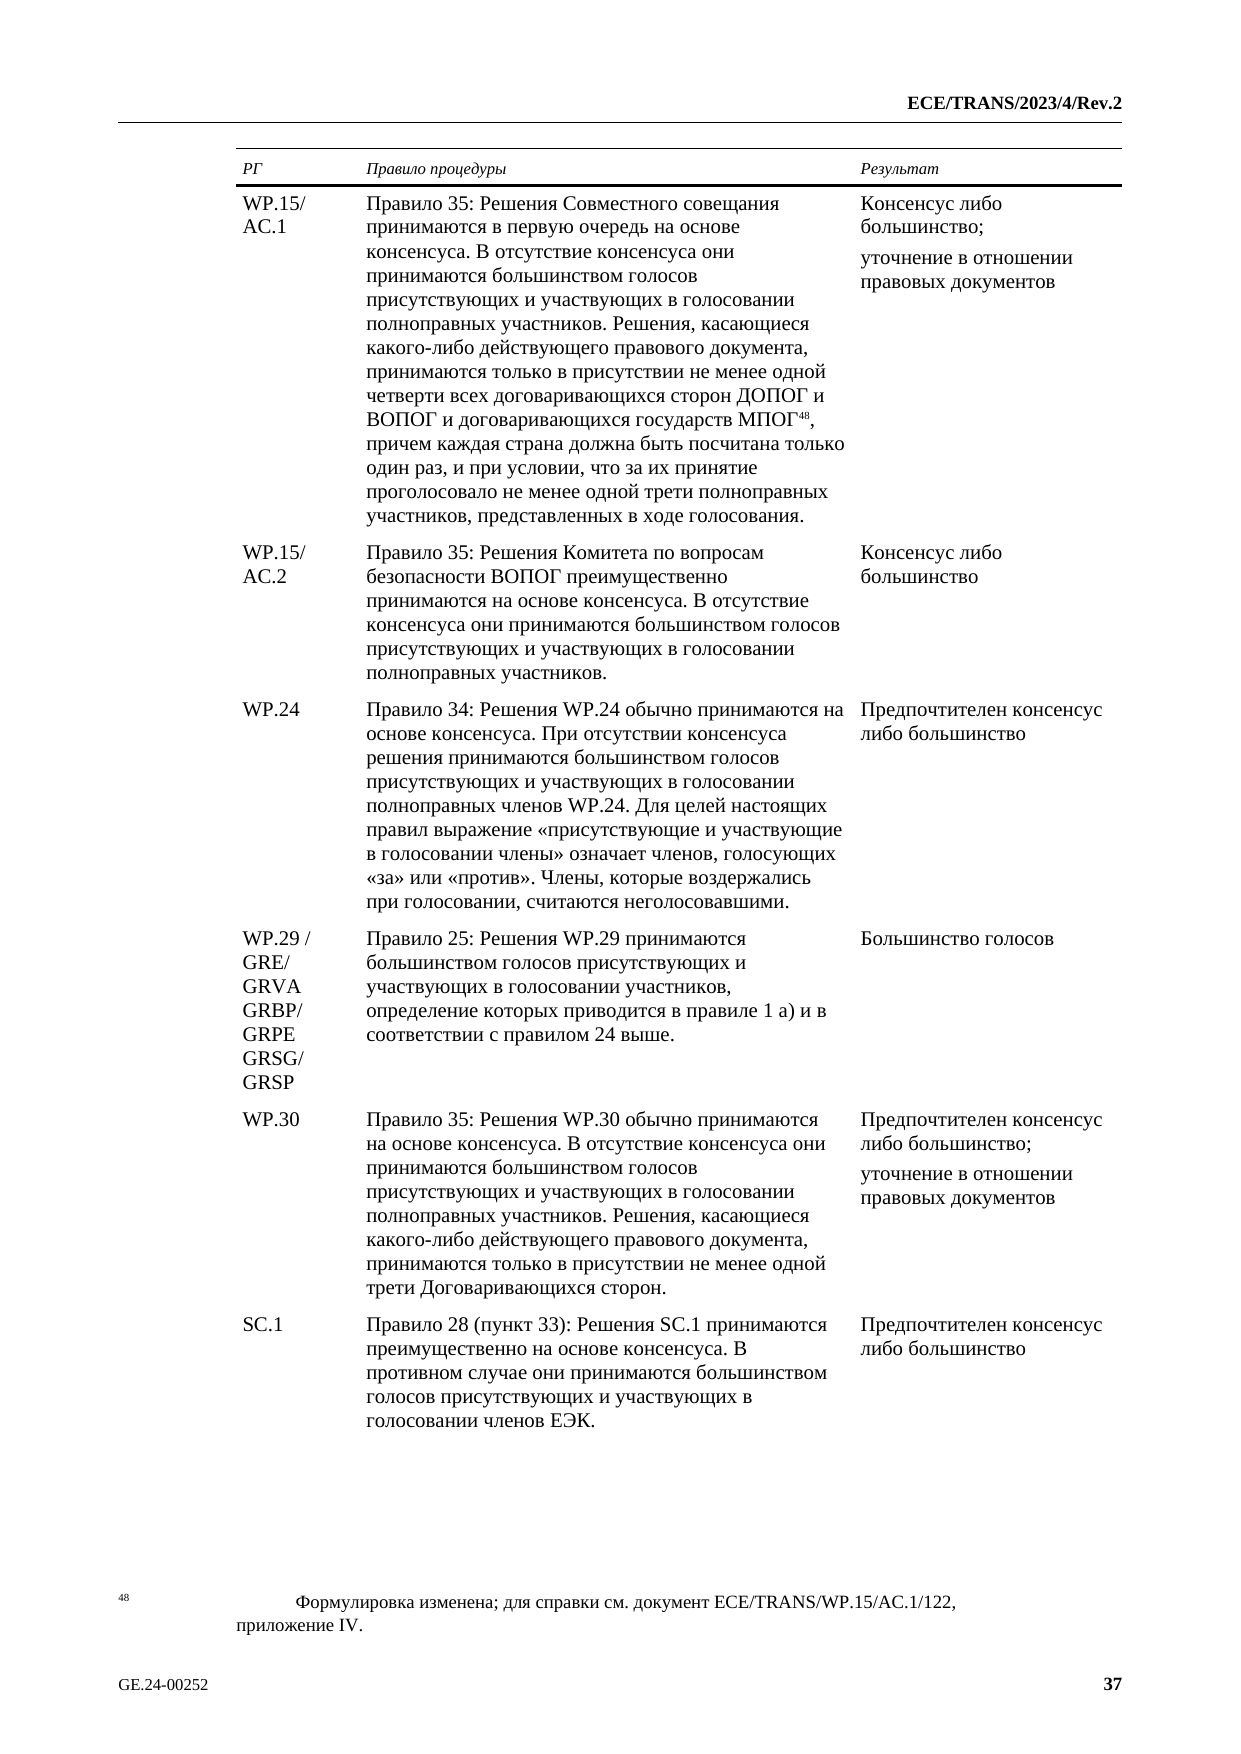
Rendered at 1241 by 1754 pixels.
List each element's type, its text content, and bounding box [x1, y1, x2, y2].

table_cell Предпочтителен консенсус либо большинство; уточнение в отношении правовых документов [854, 1100, 1122, 1305]
table_cell WP.29 / GRE/ GRVA GRBP/ GRPE GRSG/ GRSP [236, 920, 360, 1100]
table_cell Большинство голосов [854, 920, 1122, 1100]
table_cell Правило 25: Решения WP.29 принимаются большинством голосов присутствующих и участвующих в голосовании участников, определение которых приводится в правиле 1 а) и в соответствии с правилом 24 выше. [360, 920, 854, 1100]
table_cell Правило 35: Решения Комитета по вопросам безопасности ВОПОГ преимущественно принимаются на основе консенсуса. В отсутствие консенсуса они принимаются большинством голосов присутствующих и участвующих в голосовании полноправных участников. [360, 534, 854, 690]
table_cell Правило 35: Решения WP.30 обычно принимаются на основе консенсуса. В отсутствие консенсуса они принимаются большинством голосов присутствующих и участвующих в голосовании полноправных участников. Решения, касающиеся какого-либо действующего правового документа, принимаются только в присутствии не менее одной трети Договаривающихся сторон. [360, 1100, 854, 1305]
table_cell WP.15/ AC.2 [236, 534, 360, 690]
table_cell Правило 34: Решения WP.24 обычно принимаются на основе консенсуса. При отсутствии консенсуса решения принимаются большинством голосов присутствующих и участвующих в голосовании полноправных членов WP.24. Для целей настоящих правил выражение «присутствующие и участвующие в голосовании члены» означает членов, голосующих «за» или «против». Члены, которые воздержались при голосовании, считаются неголосовавшими. [360, 690, 854, 919]
table_header Правило процедуры [360, 149, 854, 184]
table_cell WP.15/ AC.1 [236, 187, 360, 533]
table_cell Правило 28 (пункт 33): Решения SC.1 принимаются преимущественно на основе консенсуса. В противном случае они принимаются большинством голосов присутствующих и участвующих в голосовании членов ЕЭК. [360, 1305, 854, 1438]
table_cell Консенсус либо большинство [854, 534, 1122, 690]
table_cell WP.30 [236, 1100, 360, 1305]
table_cell WP.24 [236, 690, 360, 919]
table_cell SC.1 [236, 1305, 360, 1438]
table_header РГ [236, 149, 360, 184]
table_header Результат [854, 149, 1122, 184]
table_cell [854, 1305, 1122, 1438]
table_cell Правило 35: Решения Совместного совещания принимаются в первую очередь на основе консенсуса. В отсутствие консенсуса они принимаются большинством голосов присутствующих и участвующих в голосовании полноправных участников. Решения, касающиеся какого-либо действующего правового документа, принимаются только в присутствии не менее одной четверти всех договаривающихся сторон ДОПОГ и ВОПОГ и договаривающихся государств МПОГ, причем каждая страна должна быть посчитана только один раз, и при условии, что за их принятие проголосовало не менее одной трети полноправных участников, представленных в ходе голосования. [360, 187, 854, 533]
table_cell Предпочтителен консенсус либо большинство [854, 690, 1122, 919]
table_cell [854, 187, 1122, 533]
